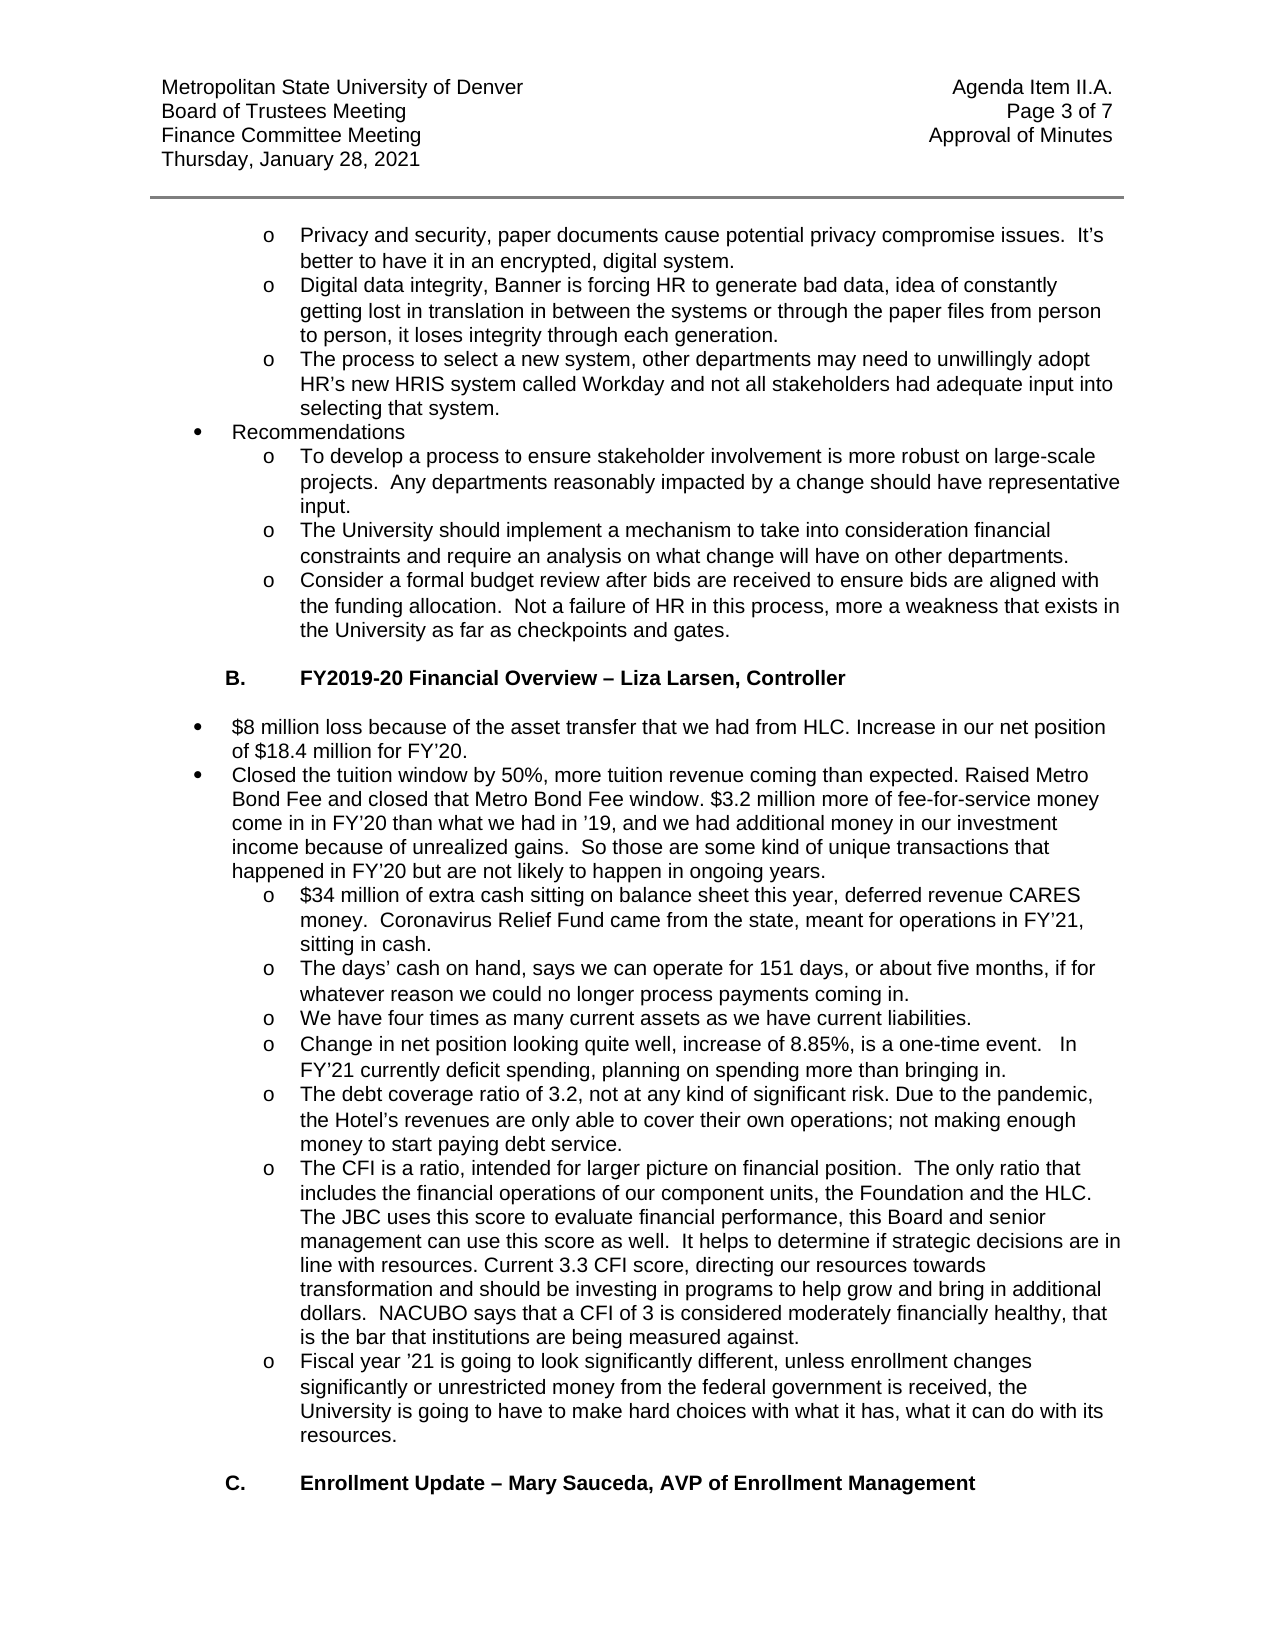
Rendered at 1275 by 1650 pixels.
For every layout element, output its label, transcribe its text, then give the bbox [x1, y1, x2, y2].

list The process to select a new system, other departments may need to unwillingly adopt HR’s new HRIS system called Workday and not all stakeholders had adequate input into selecting that system. [262, 346, 1125, 420]
list We have four times as many current assets as we have current liabilities. [262, 1006, 1125, 1032]
list Digital data integrity, Banner is forcing HR to generate bad data, idea of constantly getting lost in translation in between the systems or through the paper files from person to person, it loses integrity through each generation. [262, 273, 1125, 346]
list FY2019-20 Financial Overview – Liza Larsen, Controller [225, 666, 1125, 689]
list Fiscal year ’21 is going to look significantly different, unless enrollment changes significantly or unrestricted money from the federal government is received, the University is going to have to make hard choices with what it has, what it can do with its resources. [262, 1349, 1125, 1447]
list To develop a process to ensure stakeholder involvement is more robust on large-scale projects. Any departments reasonably impacted by a change should have representative input. [262, 444, 1125, 518]
list Change in net position looking quite well, increase of 8.85%, is a one-time event. In FY’21 currently deficit spending, planning on spending more than bringing in. [262, 1032, 1125, 1082]
list Closed the tuition window by 50%, more tuition revenue coming than expected. Raised Metro Bond Fee and closed that Metro Bond Fee window. $3.2 million more of fee-for-service money come in in FY’20 than what we had in ’19, and we had additional money in our investment income because of unrealized gains. So those are some kind of unique transactions that happened in FY’20 but are not likely to happen in ongoing years. [194, 762, 1125, 882]
list $8 million loss because of the asset transfer that we had from HLC. Increase in our net position of $18.4 million for FY’20. [194, 714, 1125, 762]
list Enrollment Update – Mary Sauceda, AVP of Enrollment Management [225, 1471, 1125, 1494]
list The days’ cash on hand, says we can operate for 151 days, or about five months, if for whatever reason we could no longer process payments coming in. [262, 956, 1125, 1006]
list The debt coverage ratio of 3.2, not at any kind of significant risk. Due to the pandemic, the Hotel’s revenues are only able to cover their own operations; not making enough money to start paying debt service. [262, 1082, 1125, 1155]
list Recommendations [194, 420, 1125, 444]
list Consider a formal budget review after bids are received to ensure bids are aligned with the funding allocation. Not a failure of HR in this process, more a weakness that exists in the University as far as checkpoints and gates. [262, 568, 1125, 642]
list $34 million of extra cash sitting on balance sheet this year, deferred revenue CARES money. Coronavirus Relief Fund came from the state, meant for operations in FY’21, sitting in cash. [262, 882, 1125, 956]
list Privacy and security, paper documents cause potential privacy compromise issues. It’s better to have it in an encrypted, digital system. [262, 223, 1125, 273]
list The University should implement a mechanism to take into consideration financial constraints and require an analysis on what change will have on other departments. [262, 518, 1125, 568]
list The CFI is a ratio, intended for larger picture on financial position. The only ratio that includes the financial operations of our component units, the Foundation and the HLC. The JBC uses this score to evaluate financial performance, this Board and senior management can use this score as well. It helps to determine if strategic decisions are in line with resources. Current 3.3 CFI score, directing our resources towards transformation and should be investing in programs to help grow and bring in additional dollars. NACUBO says that a CFI of 3 is considered moderately financially healthy, that is the bar that institutions are being measured against. [262, 1155, 1125, 1349]
